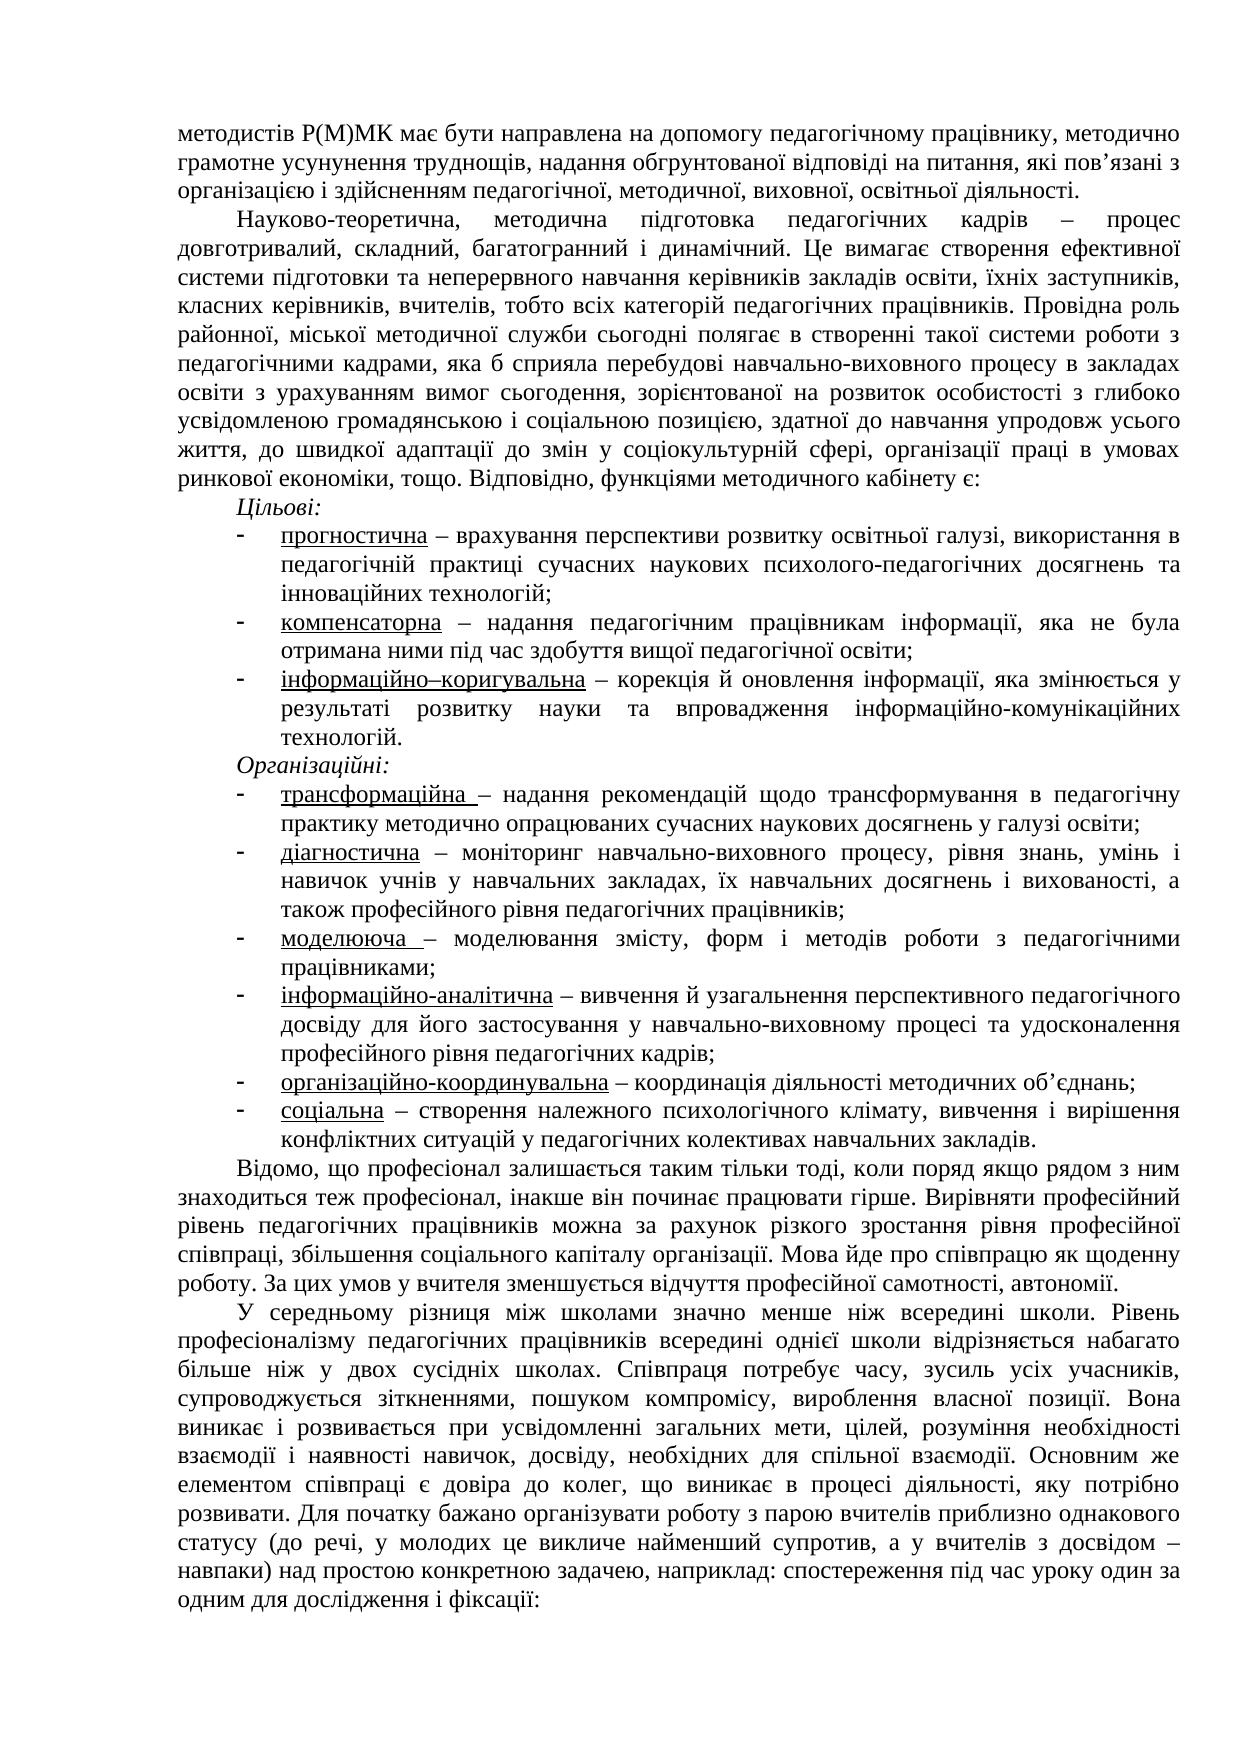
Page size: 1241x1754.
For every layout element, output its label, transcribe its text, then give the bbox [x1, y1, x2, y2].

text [177, 118, 1181, 204]
list інформаційно–коригувальна – корекція й оновлення інформації, яка змінюється у результаті розвитку науки та впровадження інформаційно-комунікаційних технологій. [236, 664, 1181, 751]
list організаційно-координувальна – координація діяльності методичних об’єднань; [236, 1067, 1181, 1096]
list інформаційно-аналітична – вивчення й узагальнення перспективного педагогічного досвіду для його застосування у навчально-виховному процесі та удосконалення професійного рівня педагогічних кадрів; [236, 981, 1181, 1067]
text У середньому різниця між школами значно менше ніж всередині школи. Рівень професіоналізму педагогічних працівників всередині однієї школи відрізняється набагато більше ніж у двох сусідніх школах. Співпраця потребує часу, зусиль усіх учасників, супроводжується зіткненнями, пошуком компромісу, вироблення власної позиції. Вона виникає і розвивається при усвідомленні загальних мети, цілей, розуміння необхідності взаємодії і наявності навичок, досвіду, необхідних для спільної взаємодії. Основним же елементом співпраці є довіра до колег, що виникає в процесі діяльності, яку потрібно розвивати. Для початку бажано організувати роботу з парою вчителів приблизно однакового статусу (до речі, у молодих це викличе найменший супротив, а у вчителів з досвідом – навпаки) над простою конкретною задачею, наприклад: спостереження під час уроку один за одним для дослідження і фіксації: [177, 1297, 1181, 1613]
list діагностична – моніторинг навчально-виховного процесу, рівня знань, умінь і навичок учнів у навчальних закладах, їх навчальних досягнень і вихованості, а також професійного рівня педагогічних працівників; [236, 837, 1181, 923]
text Відомо, що професіонал залишається таким тільки тоді, коли поряд якщо рядом з ним знаходиться теж професіонал, інакше він починає працювати гірше. Вирівняти професійний рівень педагогічних працівників можна за рахунок різкого зростання рівня професійної співпраці, збільшення соціального капіталу організації. Мова йде про співпрацю як щоденну роботу. За цих умов у вчителя зменшується відчуття професійної самотності, автономії. [177, 1153, 1181, 1297]
text Організаційні: [177, 751, 1181, 779]
text Науково-теоретична, методична підготовка педагогічних кадрів – процес довготривалий, складний, багатогранний і динамічний. Це вимагає створення ефективної системи підготовки та неперервного навчання керівників закладів освіти, їхніх заступників, класних керівників, вчителів, тобто всіх категорій педагогічних працівників. Провідна роль районної, міської методичної служби сьогодні полягає в створенні такої системи роботи з педагогічними кадрами, яка б сприяла перебудові навчально-виховного процесу в закладах освіти з урахуванням вимог сьогодення, зорієнтованої на розвиток особистості з глибоко усвідомленою громадянською і соціальною позицією, здатної до навчання упродовж усього життя, до швидкої адаптації до змін у соціокультурній сфері, організації праці в умовах ринкової економіки, тощо. Відповідно, функціями методичного кабінету є: [177, 204, 1181, 492]
list трансформаційна – надання рекомендацій щодо трансформування в педагогічну практику методично опрацюваних сучасних наукових досягнень у галузі освіти; [236, 779, 1181, 837]
text Цільові: [177, 492, 1181, 521]
list моделююча – моделювання змісту, форм і методів роботи з педагогічними працівниками; [236, 923, 1181, 981]
list соціальна – створення належного психологічного клімату, вивчення і вирішення конфліктних ситуацій у педагогічних колективах навчальних закладів. [236, 1096, 1181, 1153]
list прогностична – врахування перспективи розвитку освітньої галузі, використання в педагогічній практиці сучасних наукових психолого-педагогічних досягнень та інноваційних технологій; [236, 521, 1181, 607]
list компенсаторна – надання педагогічним працівникам інформації, яка не була отримана ними під час здобуття вищої педагогічної освіти; [236, 607, 1181, 664]
